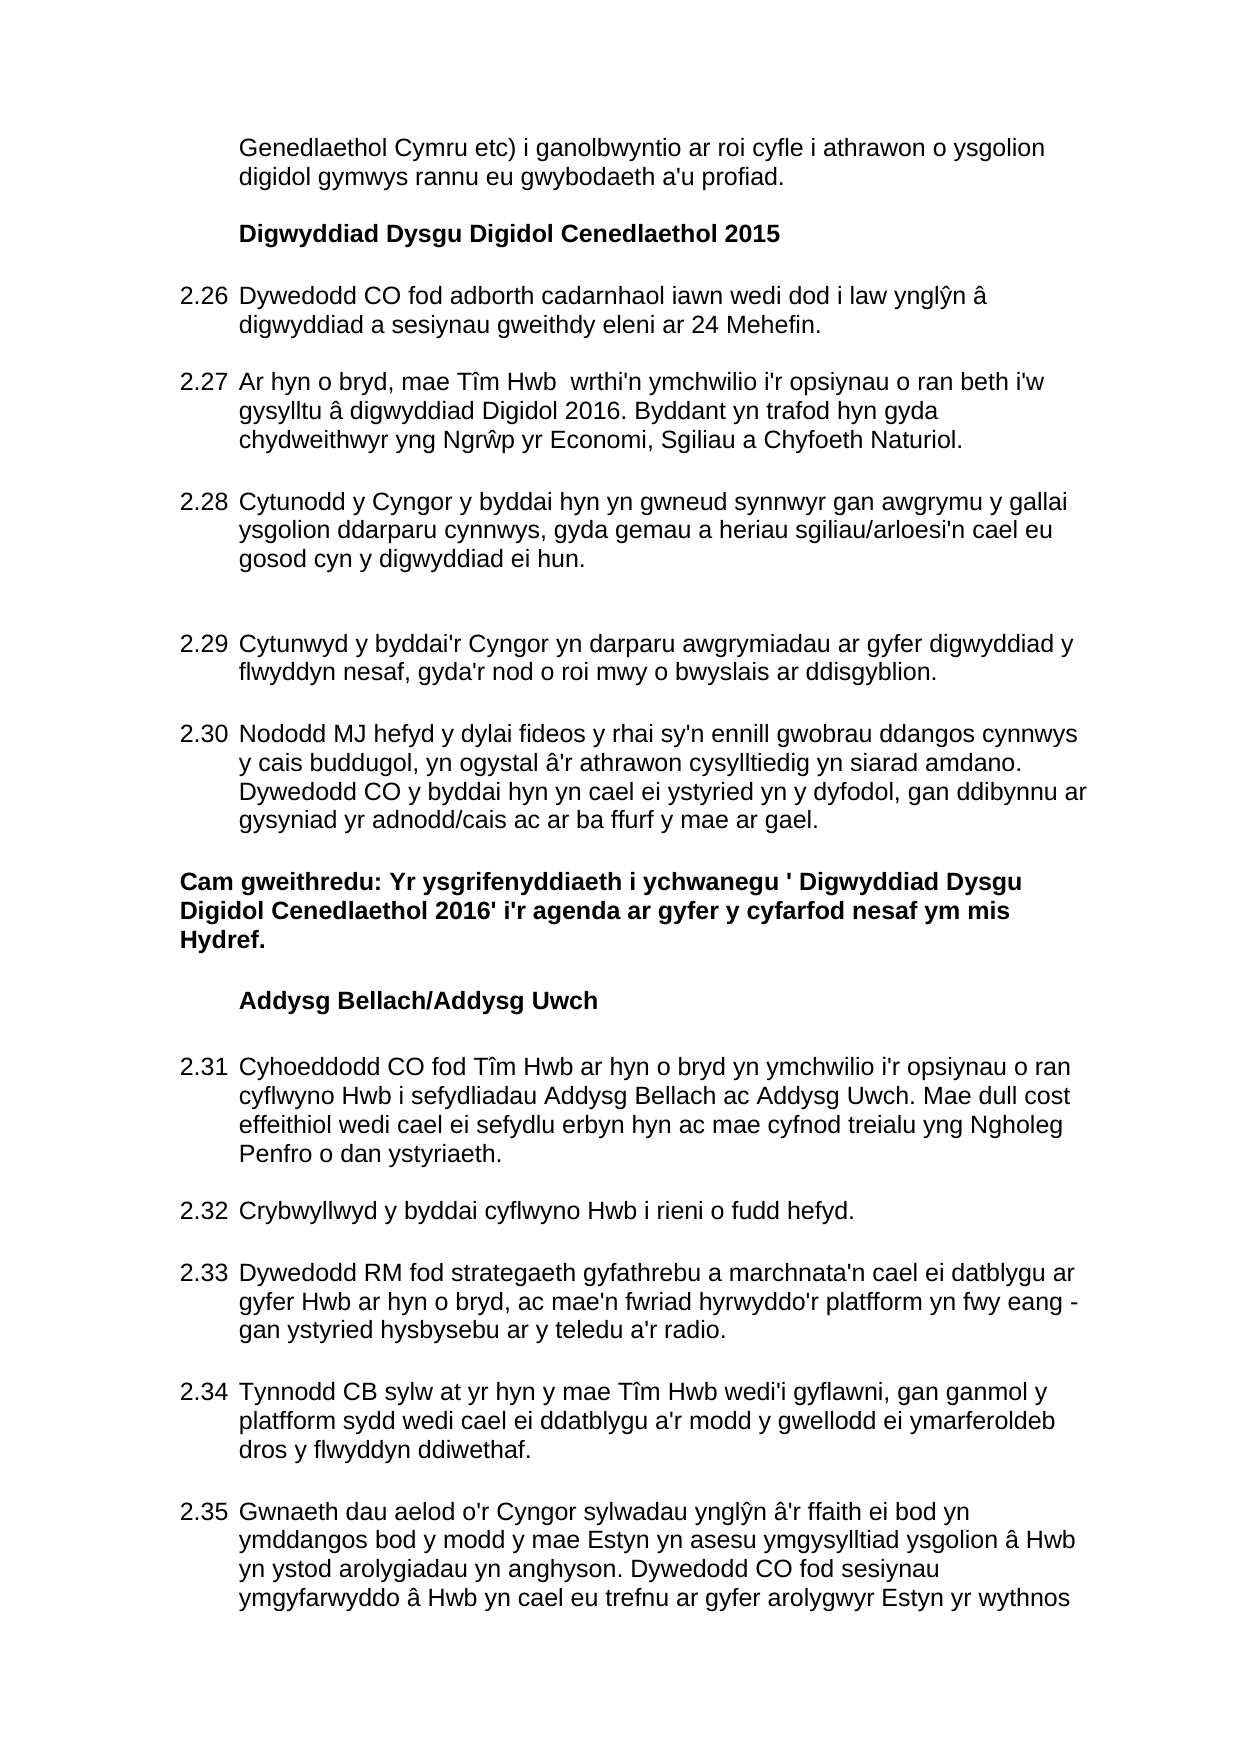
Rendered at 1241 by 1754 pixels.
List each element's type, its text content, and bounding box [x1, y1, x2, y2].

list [179, 1496, 1090, 1611]
list Cytunodd y Cyngor y byddai hyn yn gwneud synnwyr gan awgrymu y gallai ysgolion ddarparu cynnwys, gyda gemau a heriau sgiliau/arloesi'n cael eu gosod cyn y digwyddiad ei hun. [179, 486, 1090, 573]
list Cyhoeddodd CO fod Tîm Hwb ar hyn o bryd yn ymchwilio i'r opsiynau o ran cyflwyno Hwb i sefydliadau Addysg Bellach ac Addysg Uwch. Mae dull cost effeithiol wedi cael ei sefydlu erbyn hyn ac mae cyfnod treialu yng Ngholeg Penfro o dan ystyriaeth. [179, 1052, 1090, 1167]
list Ar hyn o bryd, mae Tîm Hwb wrthi'n ymchwilio i'r opsiynau o ran beth i'w gysylltu â digwyddiad Digidol 2016. Byddant yn trafod hyn gyda chydweithwyr yng Ngrŵp yr Economi, Sgiliau a Chyfoeth Naturiol. [179, 367, 1090, 453]
list Cytunwyd y byddai'r Cyngor yn darparu awgrymiadau ar gyfer digwyddiad y flwyddyn nesaf, gyda'r nod o roi mwy o bwyslais ar ddisgyblion. [179, 628, 1090, 686]
list Crybwyllwyd y byddai cyflwyno Hwb i rieni o fudd hefyd. [179, 1196, 1090, 1225]
list Tynnodd CB sylw at yr hyn y mae Tîm Hwb wedi'i gyflawni, gan ganmol y platfform sydd wedi cael ei ddatblygu a'r modd y gwellodd ei ymarferoldeb dros y flwyddyn ddiwethaf. [179, 1377, 1090, 1463]
list Cam gweithredu: Yr ysgrifenyddiaeth i ychwanegu ' Digwyddiad Dysgu Digidol Cenedlaethol 2016' i'r agenda ar gyfer y cyfarfod nesaf ym mis Hydref. [179, 867, 1090, 953]
list Nododd MJ hefyd y dylai fideos y rhai sy'n ennill gwobrau ddangos cynnwys y cais buddugol, yn ogystal â'r athrawon cysylltiedig yn siarad amdano. Dywedodd CO y byddai hyn yn cael ei ystyried yn y dyfodol, gan ddibynnu ar gysyniad yr adnodd/cais ac ar ba ffurf y mae ar gael. [179, 719, 1090, 834]
list Dywedodd RM fod strategaeth gyfathrebu a marchnata'n cael ei datblygu ar gyfer Hwb ar hyn o bryd, ac mae'n fwriad hyrwyddo'r platfform yn fwy eang - gan ystyried hysbysebu ar y teledu a'r radio. [179, 1258, 1090, 1344]
list Dywedodd CO fod adborth cadarnhaol iawn wedi dod i law ynglŷn â digwyddiad a sesiynau gweithdy eleni ar 24 Mehefin. [179, 281, 1090, 338]
list Addysg Bellach/Addysg Uwch [239, 986, 1090, 1015]
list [179, 133, 1090, 190]
list Digwyddiad Dysgu Digidol Cenedlaethol 2015 [239, 219, 1090, 248]
